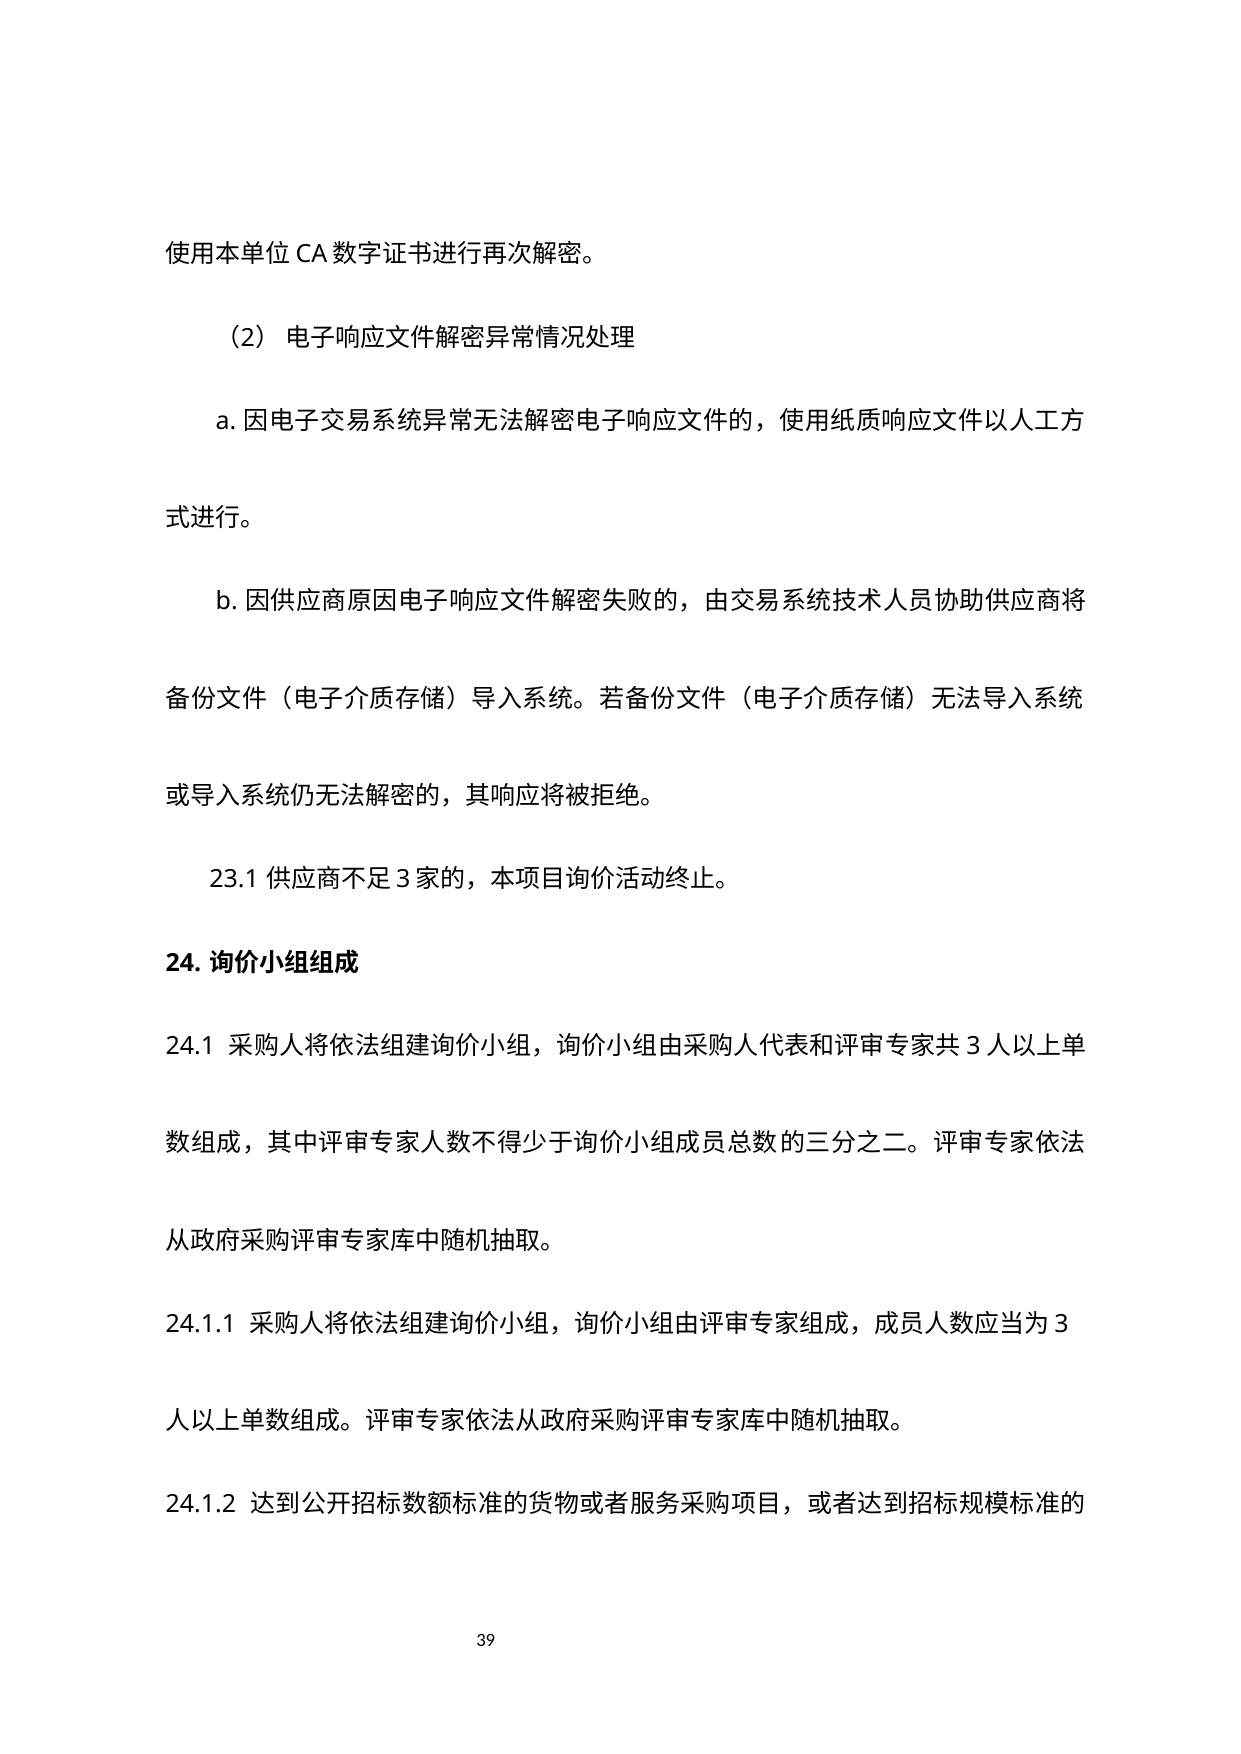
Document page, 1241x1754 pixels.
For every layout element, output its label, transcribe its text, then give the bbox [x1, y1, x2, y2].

text a. 因电子交易系统异常无法解密电子响应文件的，使用纸质响应文件以人工方式进行。 [165, 386, 1087, 548]
text 24.1 采购人将依法组建询价小组，询价小组由采购人代表和评审专家共3人以上单数组成，其中评审专家人数不得少于询价小组成员总数的三分之二。评审专家依法从政府采购评审专家库中随机抽取。 [165, 1011, 1087, 1271]
text 24.1.1 采购人将依法组建询价小组，询价小组由评审专家组成，成员人数应当为3人以上单数组成。评审专家依法从政府采购评审专家库中随机抽取。 [165, 1289, 1087, 1451]
text b. 因供应商原因电子响应文件解密失败的，由交易系统技术人员协助供应商将备份文件（电子介质存储）导入系统。若备份文件（电子介质存储）无法导入系统或导入系统仍无法解密的，其响应将被拒绝。 [165, 566, 1087, 826]
list 供应商不足3家的，本项目询价活动终止。 [209, 844, 1087, 909]
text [165, 1469, 1087, 1534]
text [165, 219, 1087, 284]
list 询价小组组成 [165, 928, 1087, 993]
text （2） 电子响应文件解密异常情况处理 [165, 303, 1087, 368]
